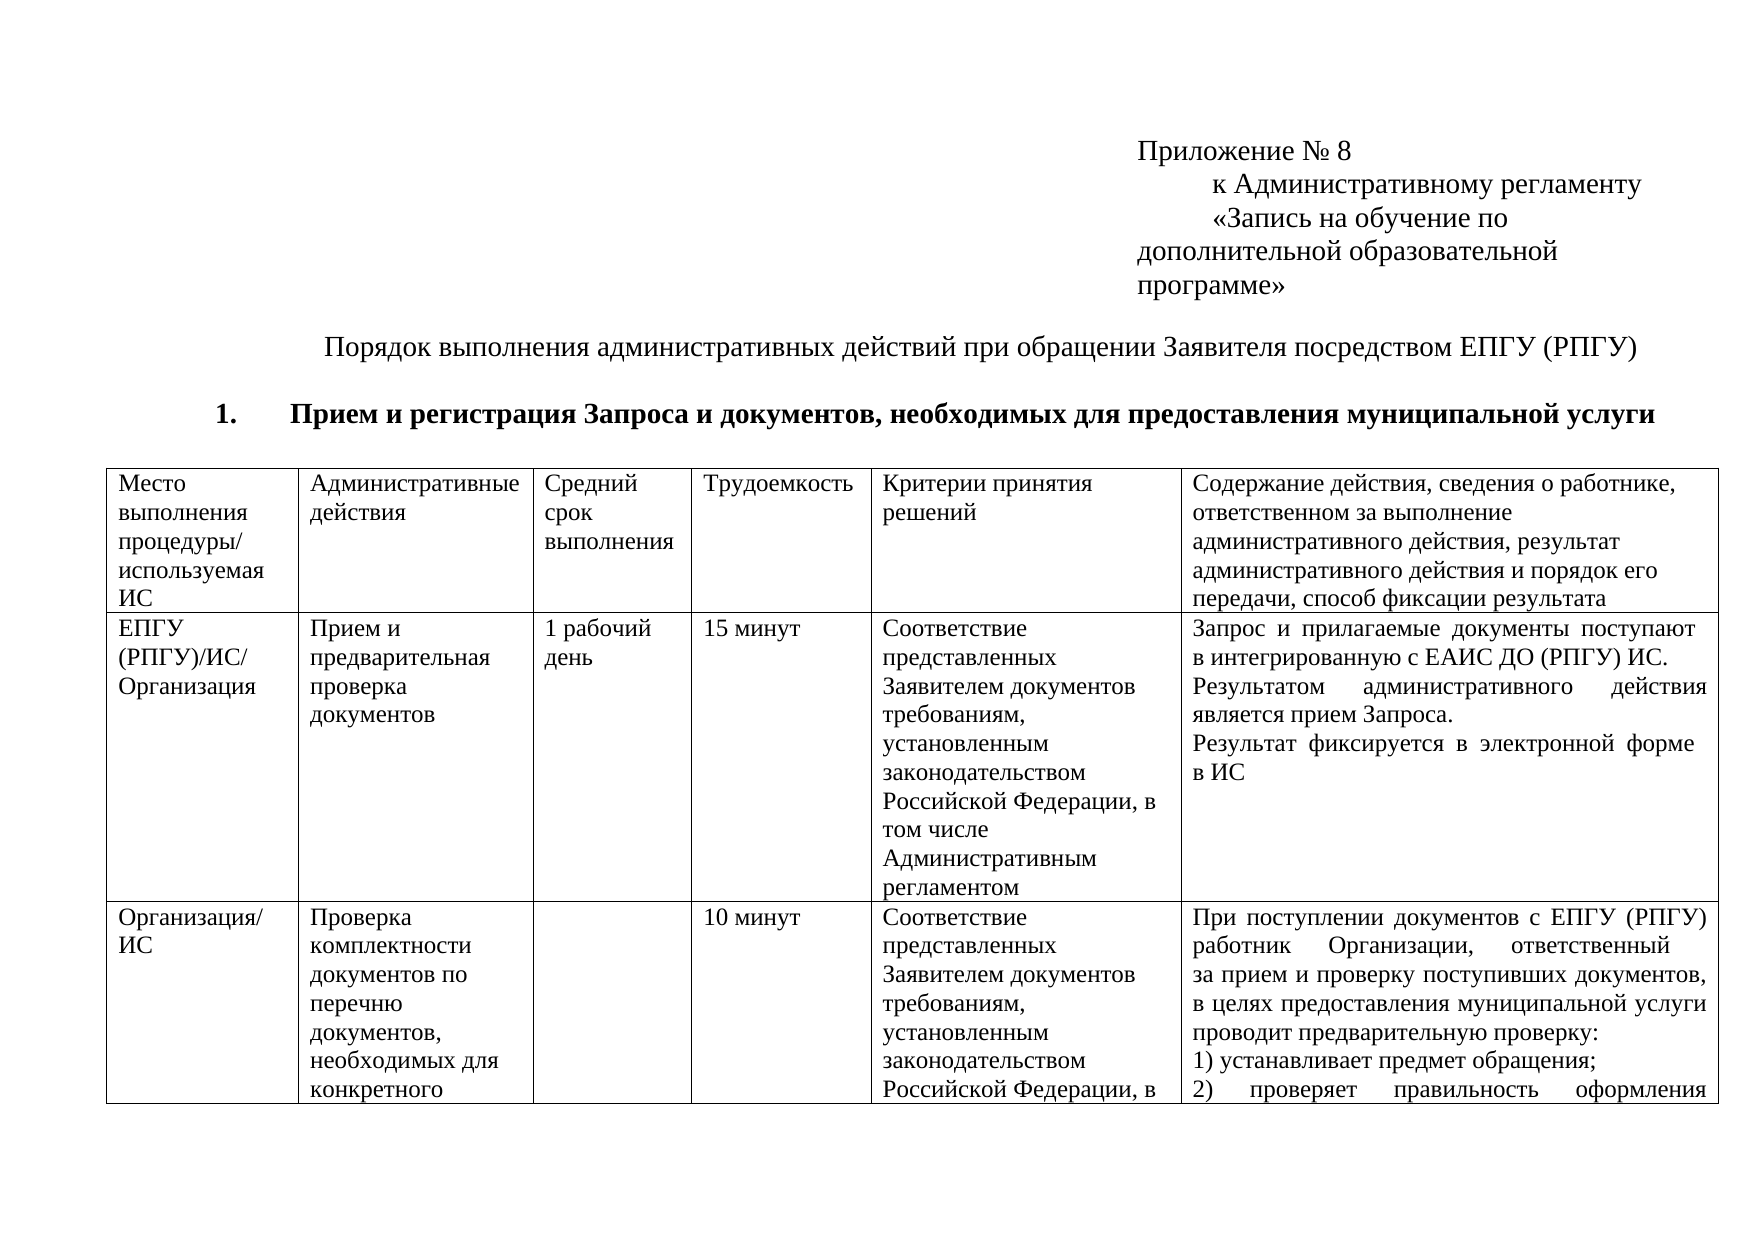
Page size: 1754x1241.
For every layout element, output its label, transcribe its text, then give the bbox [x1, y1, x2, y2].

table_cell Организация/ ИС [107, 902, 298, 1103]
text Приложение № 8 [1137, 133, 1695, 166]
table_header Трудоемкость [692, 469, 871, 612]
table_header Административные действия [299, 469, 533, 612]
table_cell ЕПГУ (РПГУ)/ИС/ Организация [107, 613, 298, 901]
table_header Критерии принятия решений [872, 469, 1181, 612]
table_header Место выполнения процедуры/ используемая ИС [107, 469, 298, 612]
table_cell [872, 902, 1181, 1103]
text «Запись на обучение по дополнительной образовательной программе» [1137, 200, 1695, 301]
table_cell 15 минут [692, 613, 871, 901]
table_cell 10 минут [692, 902, 871, 1103]
list Прием и регистрация Запроса и документов, необходимых для предоставления муниципальной услуги [176, 396, 1695, 429]
table_header Средний срок выполнения [534, 469, 691, 612]
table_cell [299, 902, 533, 1103]
table_header Содержание действия, сведения о работнике, ответственном за выполнение административного действия, результат административного действия и порядок его передачи, способ фиксации результата [1182, 469, 1718, 612]
table_cell Прием и предварительная проверка документов [299, 613, 533, 901]
text Порядок выполнения административных действий при обращении Заявителя посредством ЕПГУ (РПГУ) [192, 329, 1695, 363]
text к Административному регламенту [1137, 166, 1695, 200]
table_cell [1182, 902, 1718, 1103]
table_cell 1 рабочий день [534, 613, 691, 901]
table_cell Запрос и прилагаемые документы поступают в интегрированную с ЕАИС ДО (РПГУ) ИС. Результатом административного действия является прием Запроса. Результат фиксируется в электронной форме в ИС [1182, 613, 1718, 901]
table_cell [534, 902, 691, 1103]
